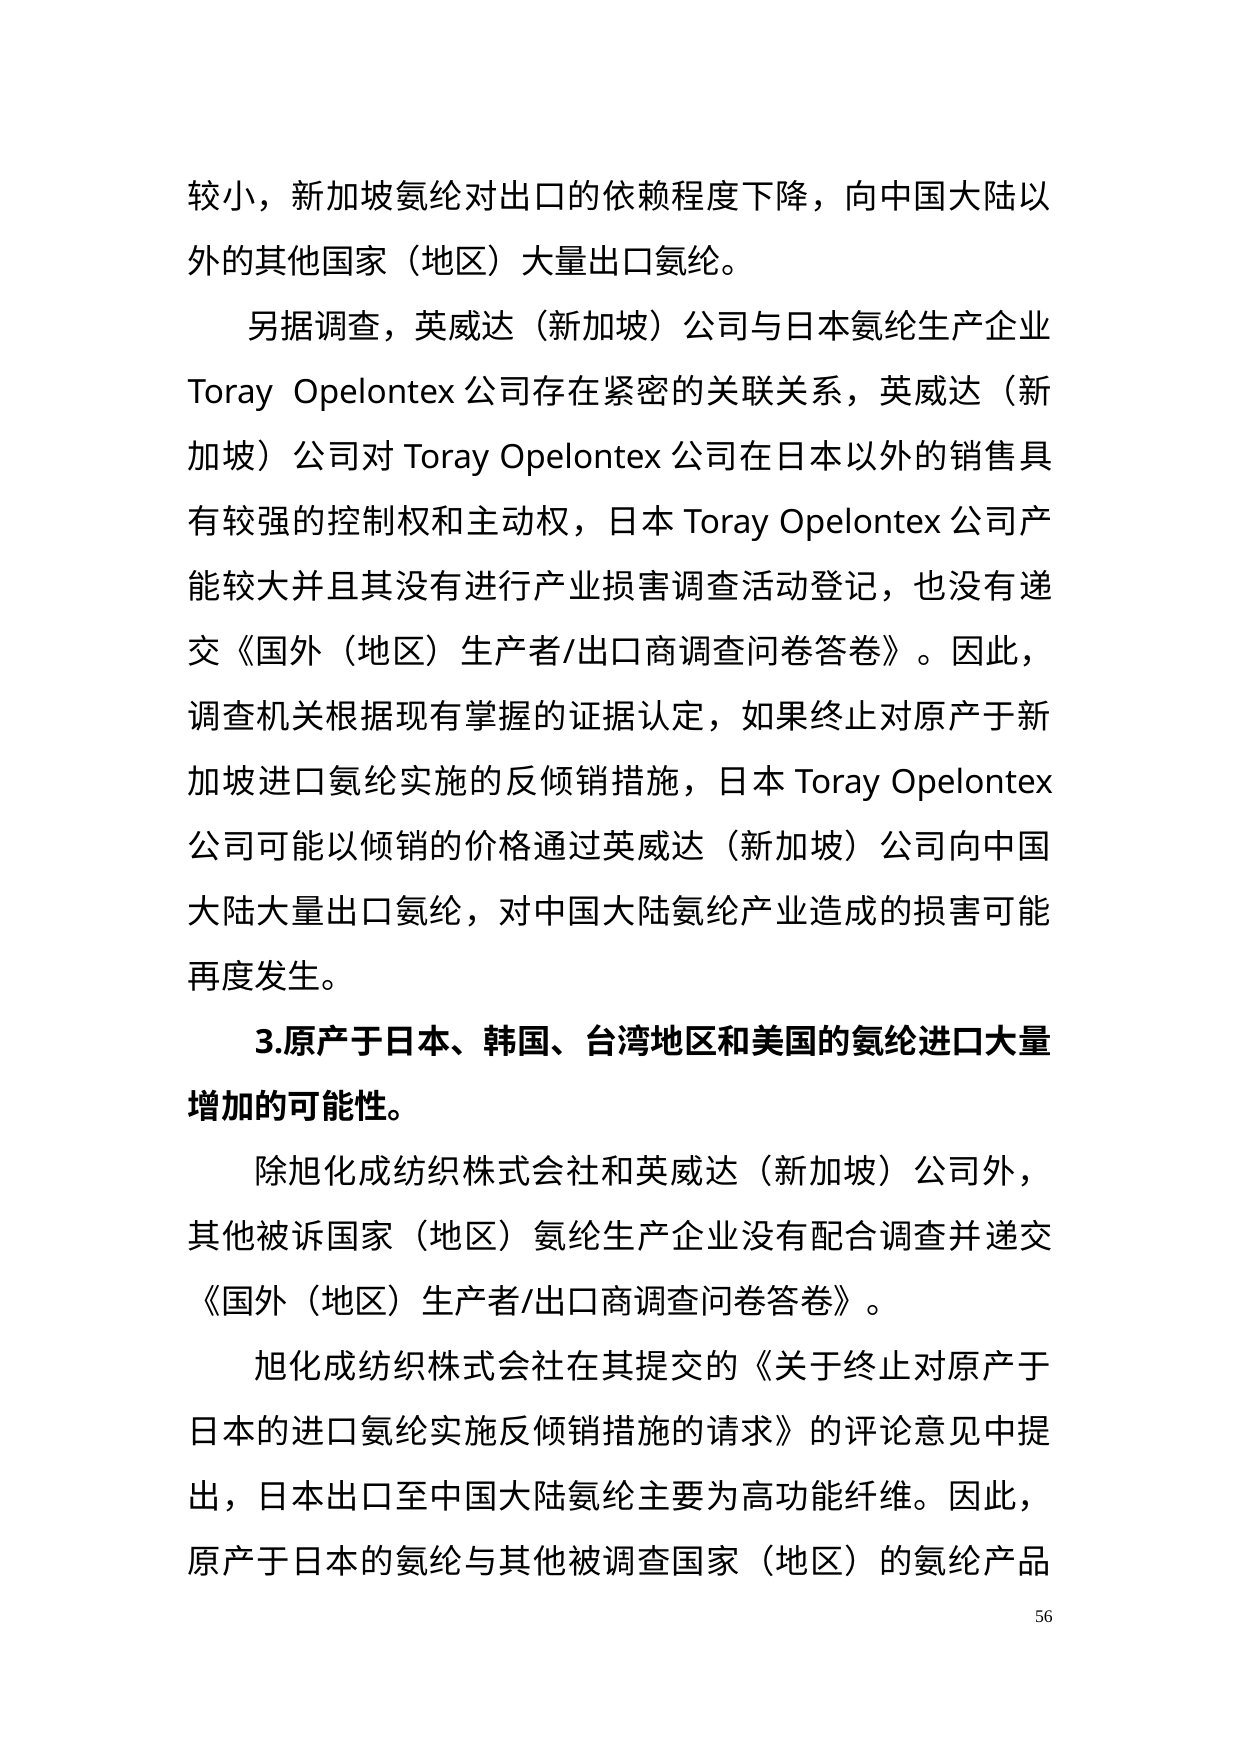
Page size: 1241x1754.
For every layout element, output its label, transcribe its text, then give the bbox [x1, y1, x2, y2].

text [187, 162, 1053, 292]
text 另据调查，英威达（新加坡）公司与日本氨纶生产企业Toray Opelontex公司存在紧密的关联关系，英威达（新加坡）公司对Toray Opelontex公司在日本以外的销售具有较强的控制权和主动权，日本Toray Opelontex公司产能较大并且其没有进行产业损害调查活动登记，也没有递交《国外（地区）生产者/出口商调查问卷答卷》。因此，调查机关根据现有掌握的证据认定，如果终止对原产于新加坡进口氨纶实施的反倾销措施，日本Toray Opelontex公司可能以倾销的价格通过英威达（新加坡）公司向中国大陆大量出口氨纶，对中国大陆氨纶产业造成的损害可能再度发生。 [187, 292, 1053, 1007]
text 除旭化成纺织株式会社和英威达（新加坡）公司外，其他被诉国家（地区）氨纶生产企业没有配合调查并递交《国外（地区）生产者/出口商调查问卷答卷》。 [187, 1137, 1053, 1332]
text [187, 1332, 1053, 1592]
text 3.原产于日本、韩国、台湾地区和美国的氨纶进口大量增加的可能性。 [187, 1007, 1053, 1137]
